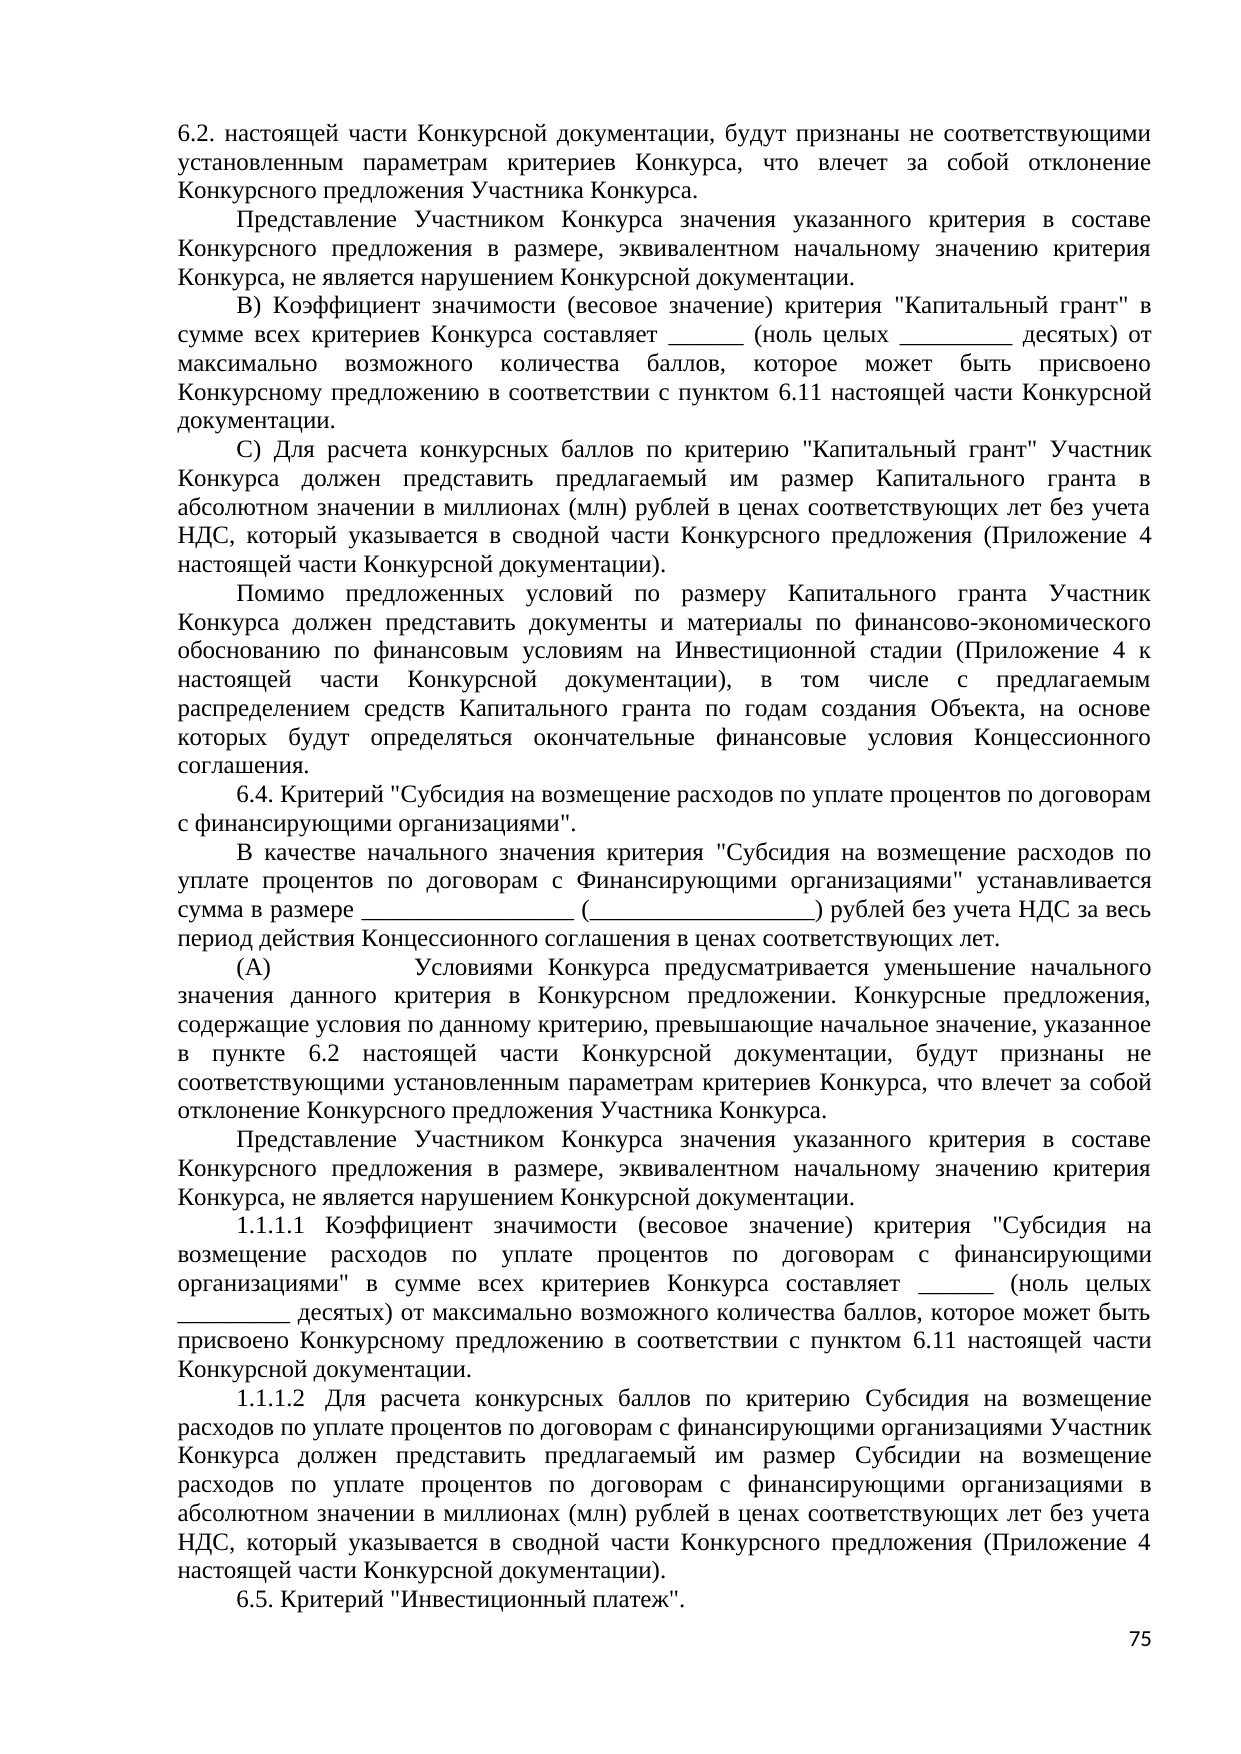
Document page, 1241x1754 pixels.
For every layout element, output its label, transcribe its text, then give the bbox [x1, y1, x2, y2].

text Представление Участником Конкурса значения указанного критерия в составе Конкурсного предложения в размере, эквивалентном начальному значению критерия Конкурса, не является нарушением Конкурсной документации. [177, 204, 1152, 291]
text В) Коэффициент значимости (весовое значение) критерия "Капитальный грант" в сумме всех критериев Конкурса составляет ______ (ноль целых _________ десятых) от максимально возможного количества баллов, которое может быть присвоено Конкурсному предложению в соответствии с пунктом 6.11 настоящей части Конкурсной документации. [177, 291, 1152, 434]
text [177, 118, 1152, 204]
text В качестве начального значения критерия "Субсидия на возмещение расходов по уплате процентов по договорам с Финансирующими организациями" устанавливается сумма в размере _________________ (__________________) рублей без учета НДС за весь период действия Концессионного соглашения в ценах соответствующих лет. [177, 837, 1152, 952]
list Условиями Конкурса предусматривается уменьшение начального значения данного критерия в Конкурсном предложении. Конкурсные предложения, содержащие условия по данному критерию, превышающие начальное значение, указанное в пункте 6.2 настоящей части Конкурсной документации, будут признаны не соответствующими установленным параметрам критериев Конкурса, что влечет за собой отклонение Конкурсного предложения Участника Конкурса. [177, 952, 1152, 1124]
text Помимо предложенных условий по размеру Капитального гранта Участник Конкурса должен представить документы и материалы по финансово-экономического обоснованию по финансовым условиям на Инвестиционной стадии (Приложение 4 к настоящей части Конкурсной документации), в том числе с предлагаемым распределением средств Капитального гранта по годам создания Объекта, на основе которых будут определяться окончательные финансовые условия Концессионного соглашения. [177, 578, 1152, 779]
list Коэффициент значимости (весовое значение) критерия "Субсидия на возмещение расходов по уплате процентов по договорам с финансирующими организациями" в сумме всех критериев Конкурса составляет ______ (ноль целых _________ десятых) от максимально возможного количества баллов, которое может быть присвоено Конкурсному предложению в соответствии с пунктом 6.11 настоящей части Конкурсной документации. [177, 1211, 1152, 1383]
text С) Для расчета конкурсных баллов по критерию "Капитальный грант" Участник Конкурса должен представить предлагаемый им размер Капитального гранта в абсолютном значении в миллионах (млн) рублей в ценах соответствующих лет без учета НДС, который указывается в сводной части Конкурсного предложения (Приложение 4 настоящей части Конкурсной документации). [177, 434, 1152, 578]
text 6.5. Критерий "Инвестиционный платеж". [177, 1584, 1152, 1613]
text 6.4. Критерий "Субсидия на возмещение расходов по уплате процентов по договорам с финансирующими организациями". [177, 779, 1152, 837]
list Для расчета конкурсных баллов по критерию Субсидия на возмещение расходов по уплате процентов по договорам с финансирующими организациями Участник Конкурса должен представить предлагаемый им размер Субсидии на возмещение расходов по уплате процентов по договорам с финансирующими организациями в абсолютном значении в миллионах (млн) рублей в ценах соответствующих лет без учета НДС, который указывается в сводной части Конкурсного предложения (Приложение 4 настоящей части Конкурсной документации). [177, 1383, 1152, 1584]
text Представление Участником Конкурса значения указанного критерия в составе Конкурсного предложения в размере, эквивалентном начальному значению критерия Конкурса, не является нарушением Конкурсной документации. [177, 1124, 1152, 1211]
